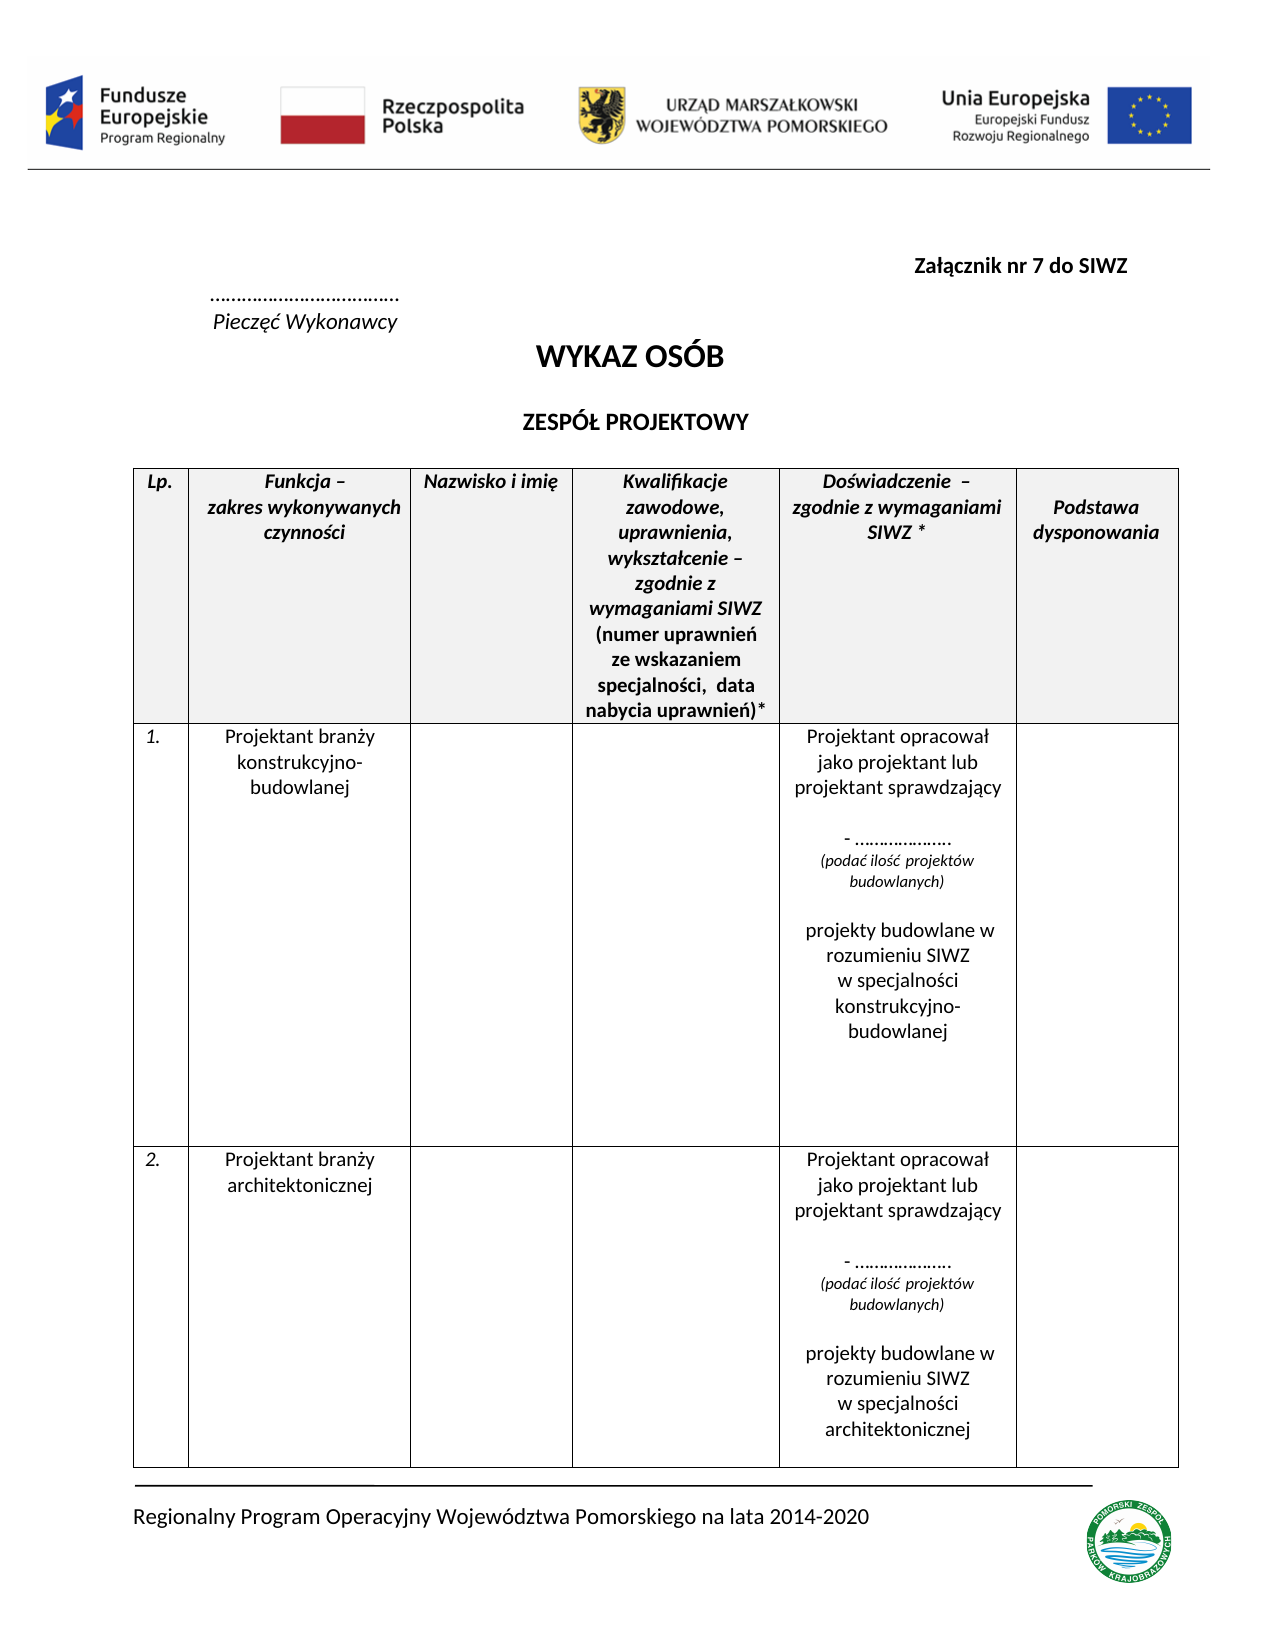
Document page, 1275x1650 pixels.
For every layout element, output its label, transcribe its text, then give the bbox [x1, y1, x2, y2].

table_cell 2. [134, 1147, 188, 1467]
table_cell [573, 724, 779, 1146]
table_header Funkcja – zakres wykonywanych czynności [189, 469, 410, 723]
table_cell Projektant branży architektonicznej [189, 1147, 410, 1467]
table_cell Projektant opracował jako projektant lub projektant sprawdzający - ……………….. (podać ilość projektów budowlanych) projekty budowlane w rozumieniu SIWZ w specjalności konstrukcyjno-budowlanej [780, 724, 1016, 1146]
table_cell 1. [134, 724, 188, 1146]
table_header Kwalifikacje zawodowe, uprawnienia, wykształcenie – zgodnie z wymaganiami SIWZ (numer uprawnień ze wskazaniem specjalności, data nabycia uprawnień)* [573, 469, 779, 723]
table_cell [411, 1147, 572, 1467]
text Pieczęć Wykonawcy [133, 307, 479, 335]
text ZESPÓŁ PROJEKTOWY [133, 406, 1127, 437]
table_cell [573, 1147, 779, 1467]
table_header Lp. [134, 469, 188, 723]
picture [27, 56, 1211, 170]
table_header Podstawa dysponowania [1017, 469, 1178, 723]
table_cell [1017, 1147, 1178, 1467]
text Załącznik nr 7 do SIWZ [133, 251, 1127, 279]
table_header Nazwisko i imię [411, 469, 572, 723]
table_cell [411, 724, 572, 1146]
table_header Doświadczenie – zgodnie z wymaganiami SIWZ * [780, 469, 1016, 723]
table_cell Projektant opracował jako projektant lub projektant sprawdzający - ……………….. (podać ilość projektów budowlanych) projekty budowlane w rozumieniu SIWZ w specjalności architektonicznej [780, 1147, 1016, 1467]
table_cell [1017, 724, 1178, 1146]
picture [1086, 1500, 1172, 1583]
table_cell Projektant branży konstrukcyjno-budowlanej [189, 724, 410, 1146]
text ……………………………… [133, 279, 479, 307]
text WYKAZ OSÓB [133, 335, 1127, 376]
